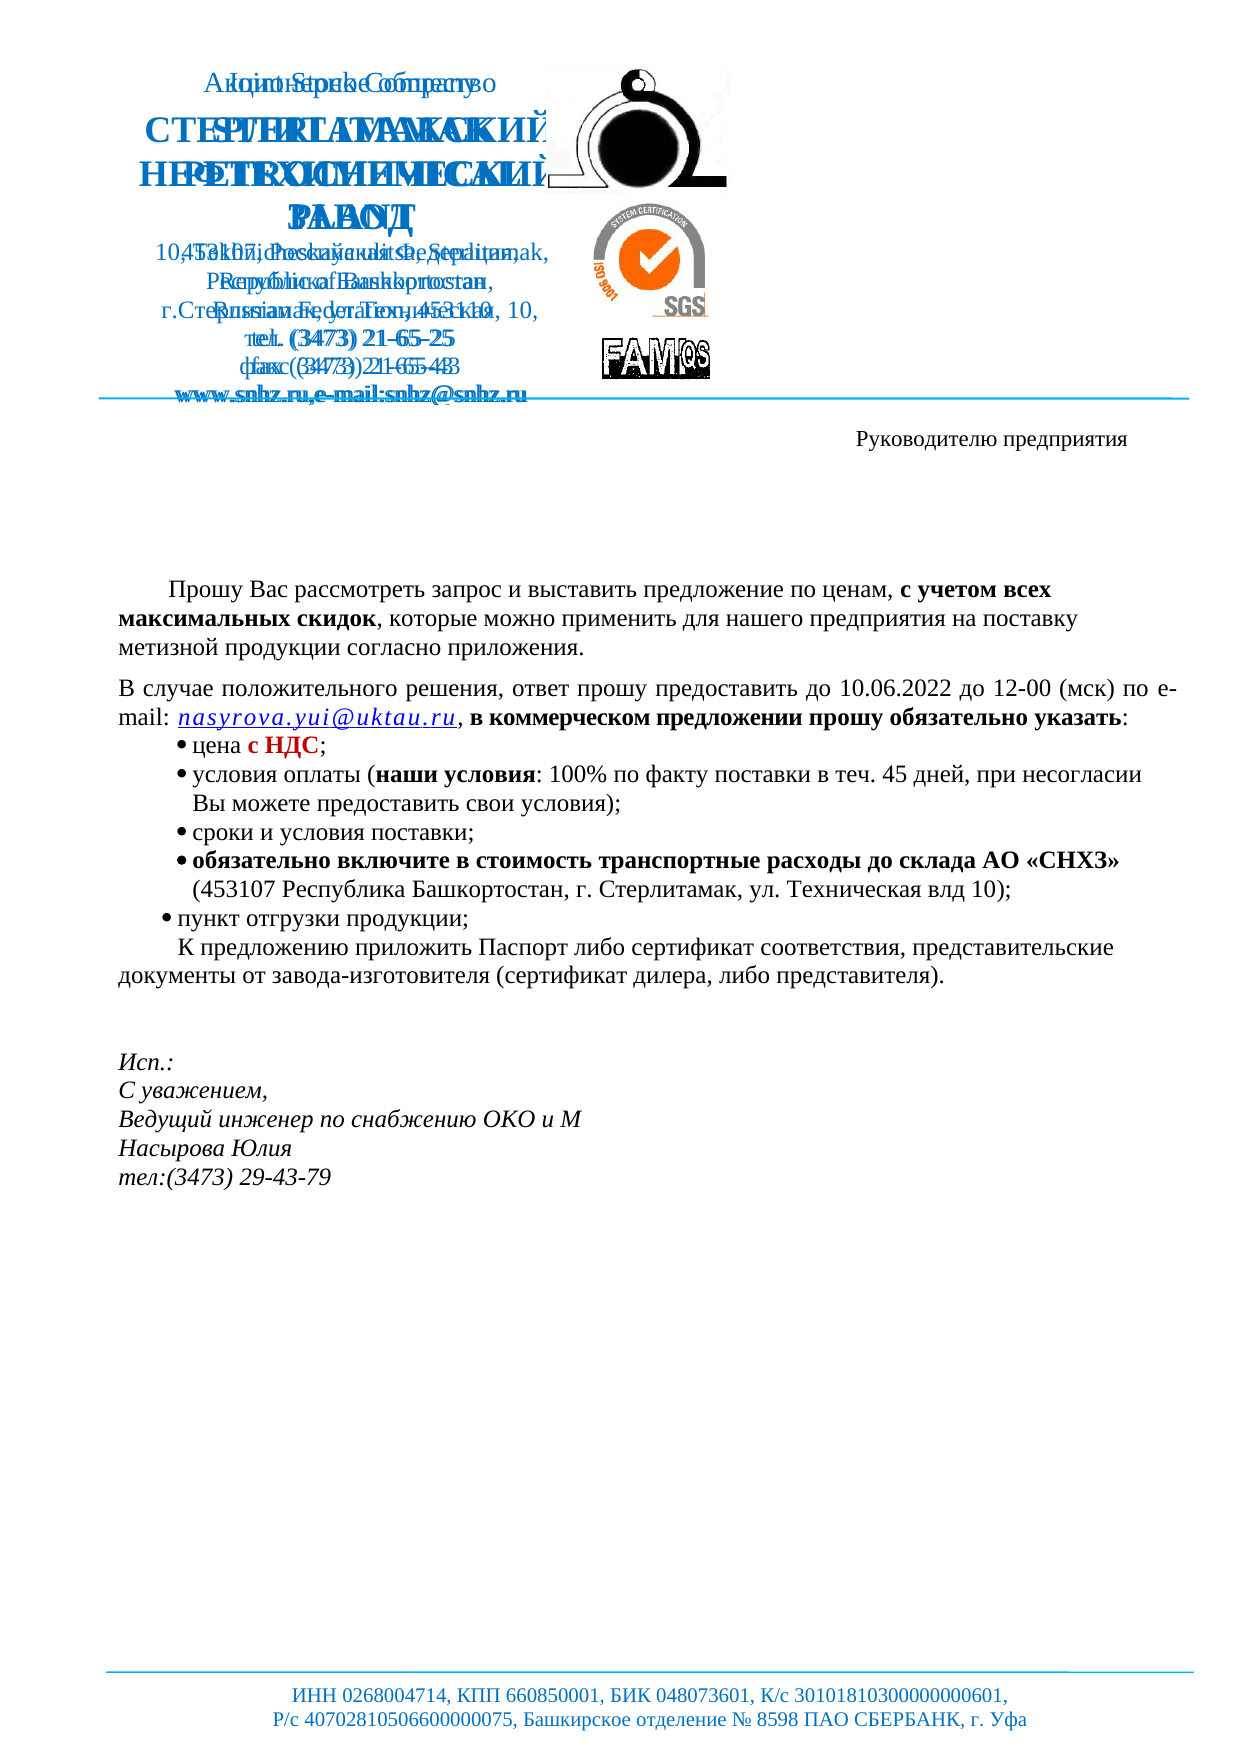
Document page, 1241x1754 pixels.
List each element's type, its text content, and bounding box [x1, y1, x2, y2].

text В случае положительного решения, ответ прошу предоставить до 10.06.2022 до 12-00 (мск) по e-mail: nasyrova.yui@uktau.ru, в коммерческом предложении прошу обязательно указать: [118, 673, 1177, 731]
text К предложению приложить Паспорт либо сертификат соответствия, представительские документы от завода-изготовителя (сертификат дилера, либо представителя). [118, 932, 1181, 989]
picture [546, 66, 732, 195]
picture [600, 336, 712, 380]
text тел:(3473) 29-43-79 [118, 1162, 1181, 1191]
list сроки и условия поставки; [177, 817, 1177, 846]
text С уважением, [118, 1076, 1181, 1104]
text Исп.: [118, 1047, 1181, 1076]
list условия оплаты (наши условия: 100% по факту поставки в теч. 45 дней, при несогласии Вы можете предоставить свои условия); [177, 759, 1177, 817]
text Насырова Юлия [118, 1133, 1181, 1162]
text Ведущий инженер по снабжению ОКО и М [118, 1104, 1181, 1133]
list пункт отгрузки продукции; [162, 903, 1177, 932]
list обязательно включите в стоимость транспортные расходы до склада АО «СНХЗ» [177, 846, 1177, 874]
text (453107 Республика Башкортостан, г. Стерлитамак, ул. Техническая влд 10); [192, 874, 1177, 903]
picture [593, 203, 708, 316]
text Руководителю предприятия [118, 425, 1181, 452]
list цена с НДС; [177, 731, 1177, 759]
text Прошу Вас рассмотреть запрос и выставить предложение по ценам, с учетом всех максимальных скидок, которые можно применить для нашего предприятия на поставку метизной продукции согласно приложения. [118, 574, 1181, 661]
